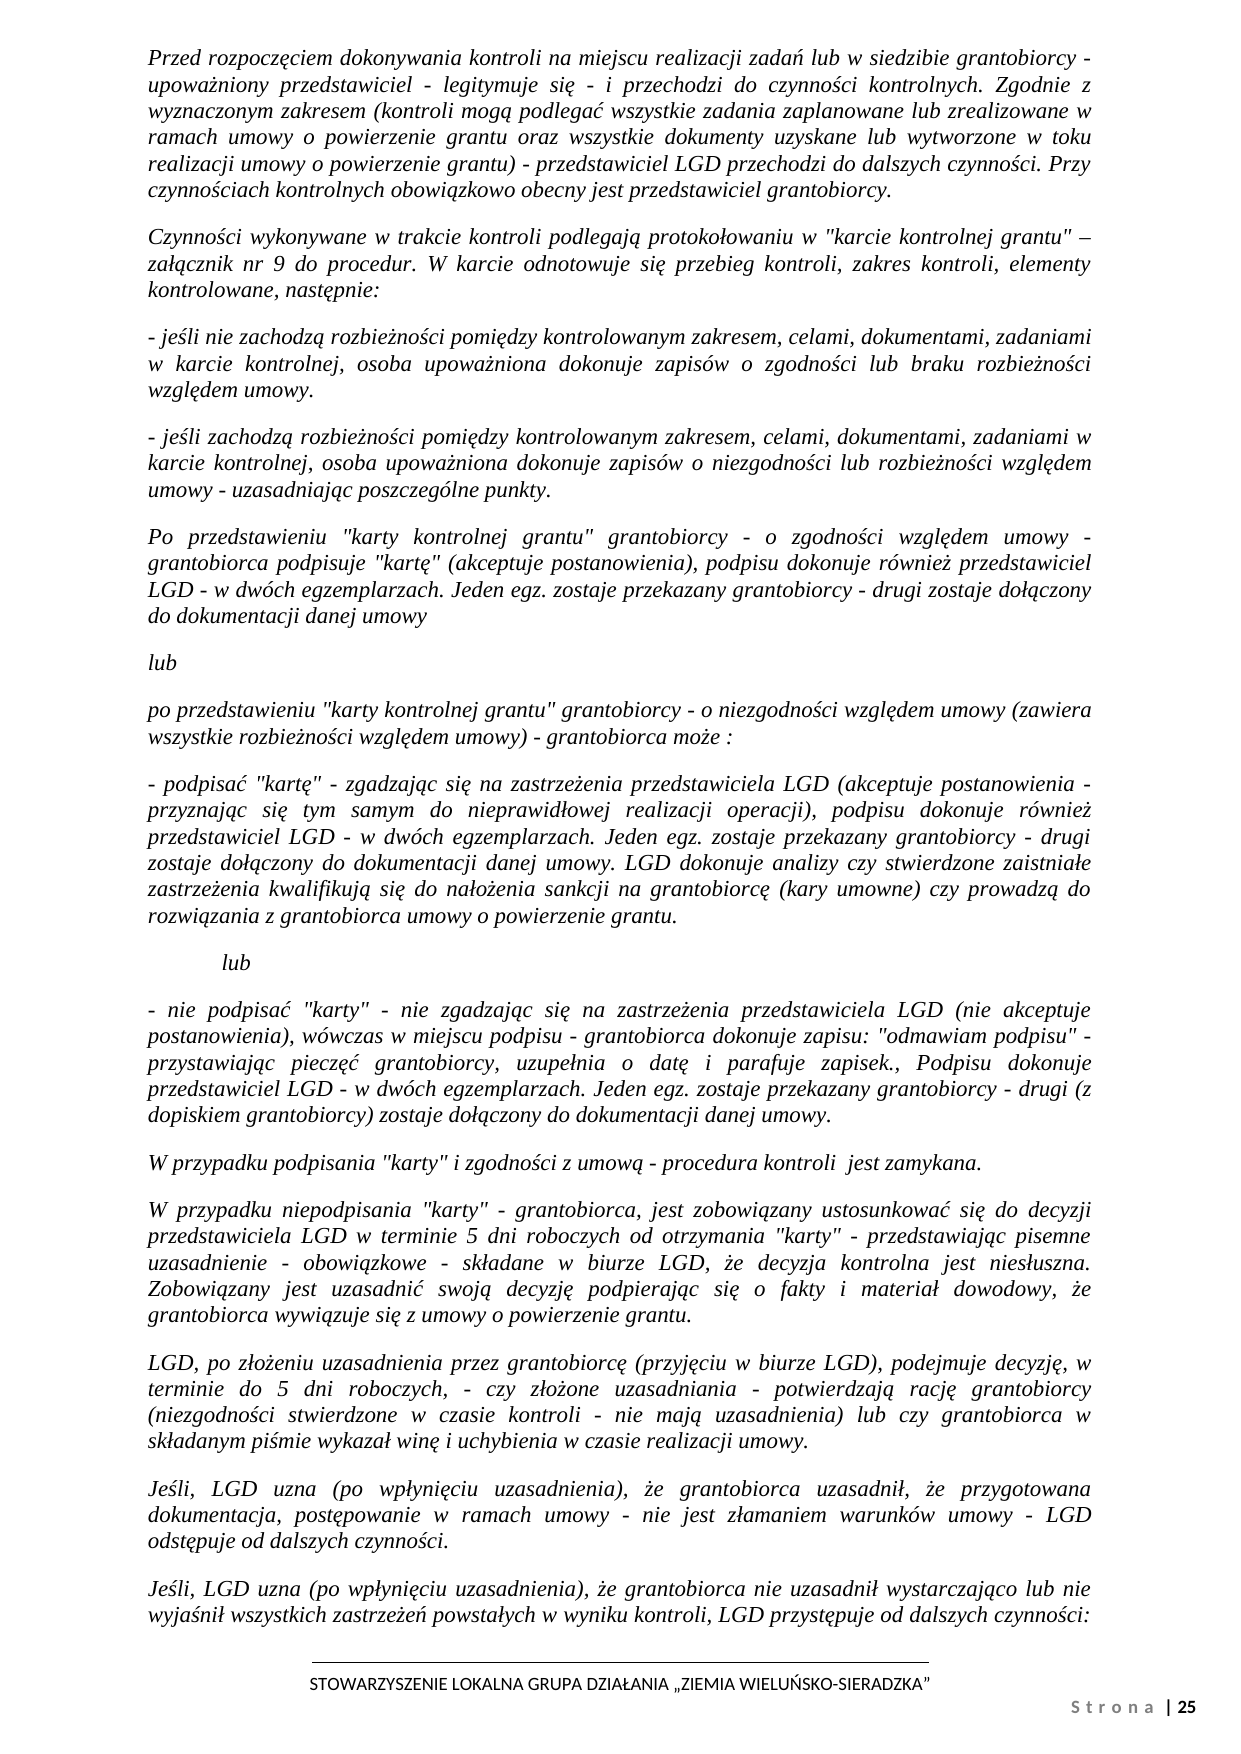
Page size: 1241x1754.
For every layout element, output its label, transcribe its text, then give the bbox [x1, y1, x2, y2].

text - podpisać "kartę" - zgadzając się na zastrzeżenia przedstawiciela LGD (akceptuje postanowienia - przyznając się tym samym do nieprawidłowej realizacji operacji), podpisu dokonuje również przedstawiciel LGD - w dwóch egzemplarzach. Jeden egz. zostaje przekazany grantobiorcy - drugi zostaje dołączony do dokumentacji danej umowy. LGD dokonuje analizy czy stwierdzone zaistniałe zastrzeżenia kwalifikują się do nałożenia sankcji na grantobiorcę (kary umowne) czy prowadzą do rozwiązania z grantobiorca umowy o powierzenie grantu. [148, 770, 1093, 928]
text Po przedstawieniu "karty kontrolnej grantu" grantobiorcy - o zgodności względem umowy - grantobiorca podpisuje "kartę" (akceptuje postanowienia), podpisu dokonuje również przedstawiciel LGD - w dwóch egzemplarzach. Jeden egz. zostaje przekazany grantobiorcy - drugi zostaje dołączony do dokumentacji danej umowy [148, 523, 1093, 628]
text LGD, po złożeniu uzasadnienia przez grantobiorcę (przyjęciu w biurze LGD), podejmuje decyzję, w terminie do 5 dni roboczych, - czy złożone uzasadniania - potwierdzają rację grantobiorcy (niezgodności stwierdzone w czasie kontroli - nie mają uzasadnienia) lub czy grantobiorca w składanym piśmie wykazał winę i uchybienia w czasie realizacji umowy. [148, 1348, 1093, 1454]
text W przypadku podpisania "karty" i zgodności z umową - procedura kontroli jest zamykana. [148, 1149, 1093, 1175]
text W przypadku niepodpisania "karty" - grantobiorca, jest zobowiązany ustosunkować się do decyzji przedstawiciela LGD w terminie 5 dni roboczych od otrzymania "karty" - przedstawiając pisemne uzasadnienie - obowiązkowe - składane w biurze LGD, że decyzja kontrolna jest niesłuszna. Zobowiązany jest uzasadnić swoją decyzję podpierając się o fakty i materiał dowodowy, że grantobiorca wywiązuje się z umowy o powierzenie grantu. [148, 1196, 1093, 1328]
text po przedstawieniu "karty kontrolnej grantu" grantobiorcy - o niezgodności względem umowy (zawiera wszystkie rozbieżności względem umowy) - grantobiorca może : [148, 696, 1093, 749]
text lub [148, 649, 1093, 676]
text Jeśli, LGD uzna (po wpłynięciu uzasadnienia), że grantobiorca uzasadnił, że przygotowana dokumentacja, postępowanie w ramach umowy - nie jest złamaniem warunków umowy - LGD odstępuje od dalszych czynności. [148, 1475, 1093, 1554]
text - nie podpisać "karty" - nie zgadzając się na zastrzeżenia przedstawiciela LGD (nie akceptuje postanowienia), wówczas w miejscu podpisu - grantobiorca dokonuje zapisu: "odmawiam podpisu" - przystawiając pieczęć grantobiorcy, uzupełnia o datę i parafuje zapisek., Podpisu dokonuje przedstawiciel LGD - w dwóch egzemplarzach. Jeden egz. zostaje przekazany grantobiorcy - drugi (z dopiskiem grantobiorcy) zostaje dołączony do dokumentacji danej umowy. [148, 996, 1093, 1128]
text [148, 1575, 1093, 1627]
text Przed rozpoczęciem dokonywania kontroli na miejscu realizacji zadań lub w siedzibie grantobiorcy - upoważniony przedstawiciel - legitymuje się - i przechodzi do czynności kontrolnych. Zgodnie z wyznaczonym zakresem (kontroli mogą podlegać wszystkie zadania zaplanowane lub zrealizowane w ramach umowy o powierzenie grantu oraz wszystkie dokumenty uzyskane lub wytworzone w toku realizacji umowy o powierzenie grantu) - przedstawiciel LGD przechodzi do dalszych czynności. Przy czynnościach kontrolnych obowiązkowo obecny jest przedstawiciel grantobiorcy. [148, 44, 1093, 202]
text - jeśli nie zachodzą rozbieżności pomiędzy kontrolowanym zakresem, celami, dokumentami, zadaniami w karcie kontrolnej, osoba upoważniona dokonuje zapisów o zgodności lub braku rozbieżności względem umowy. [148, 323, 1093, 402]
text - jeśli zachodzą rozbieżności pomiędzy kontrolowanym zakresem, celami, dokumentami, zadaniami w karcie kontrolnej, osoba upoważniona dokonuje zapisów o niezgodności lub rozbieżności względem umowy - uzasadniając poszczególne punkty. [148, 423, 1093, 502]
text lub [148, 949, 1093, 975]
text Czynności wykonywane w trakcie kontroli podlegają protokołowaniu w "karcie kontrolnej grantu" – załącznik nr 9 do procedur. W karcie odnotowuje się przebieg kontroli, zakres kontroli, elementy kontrolowane, następnie: [148, 223, 1093, 302]
